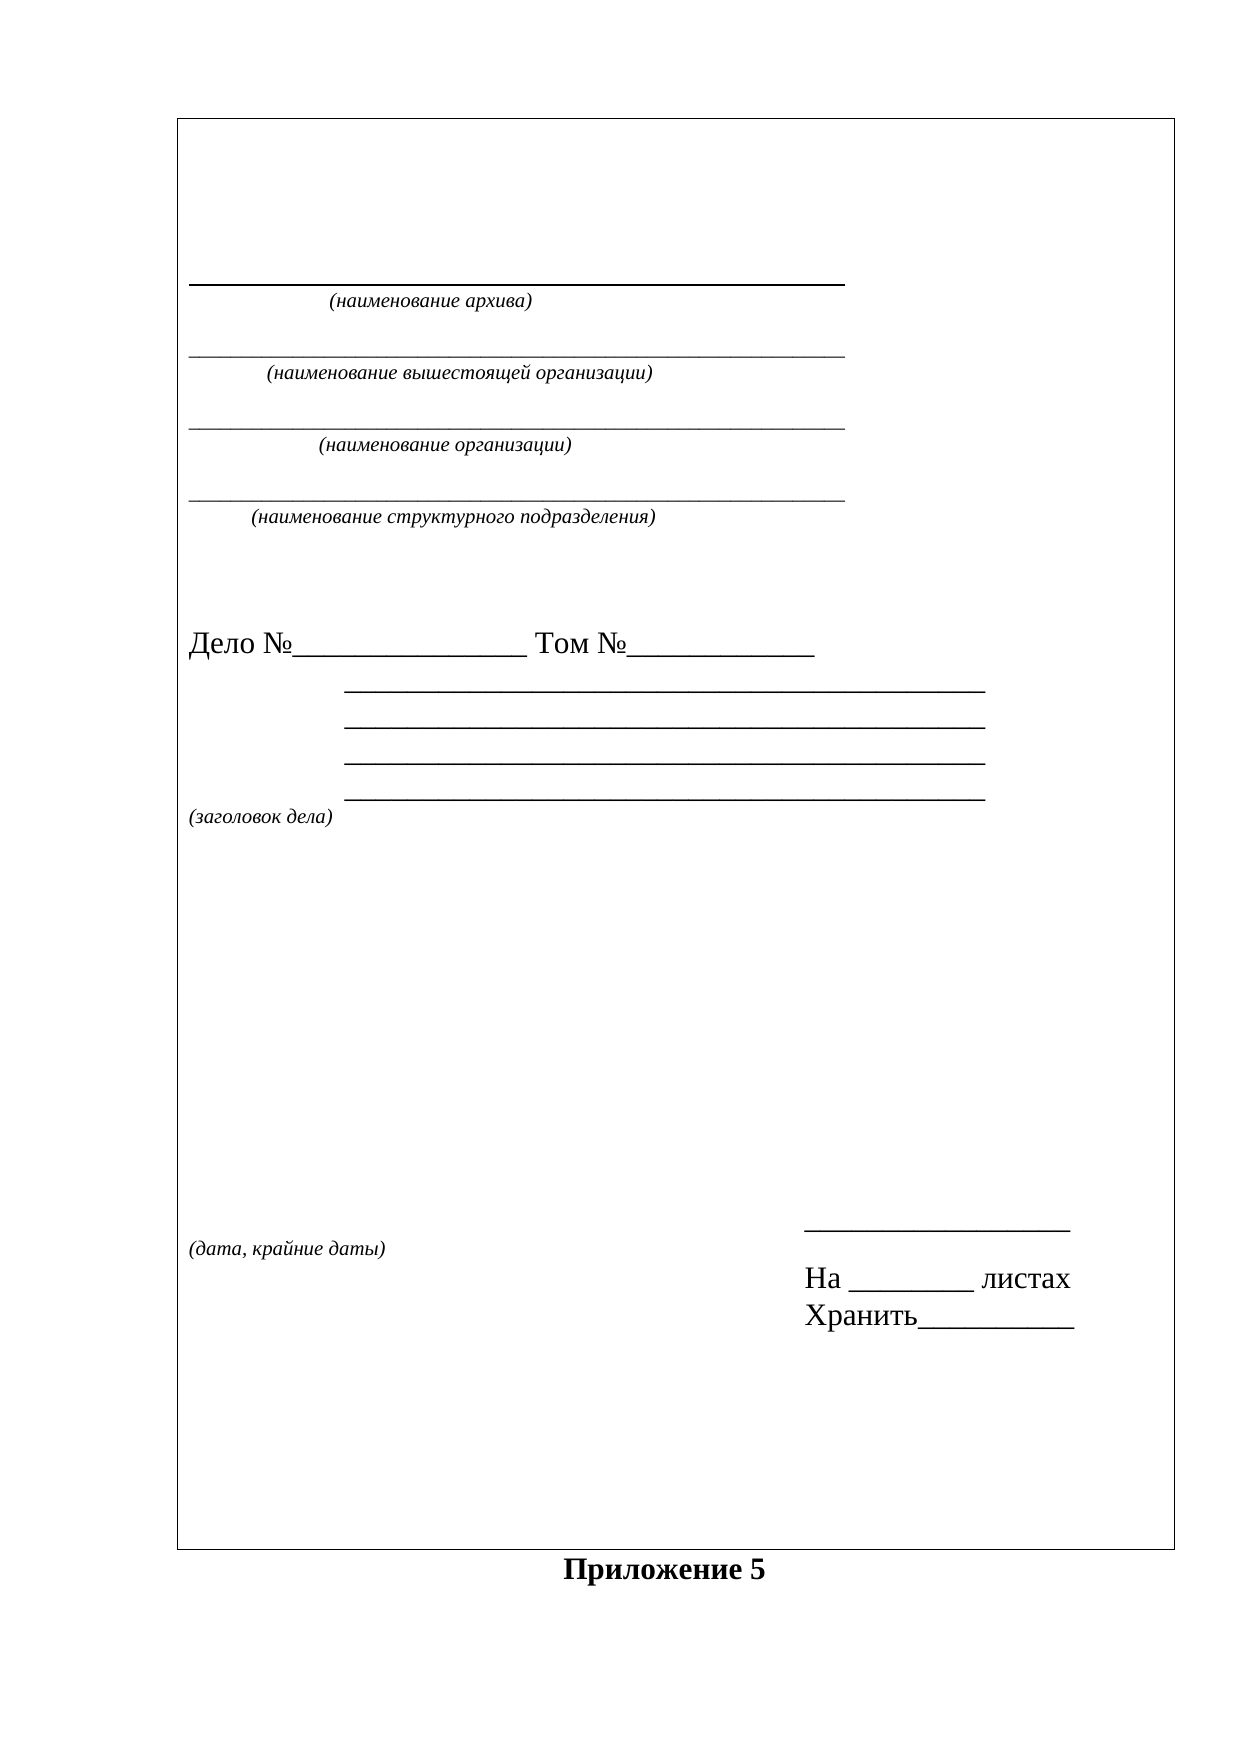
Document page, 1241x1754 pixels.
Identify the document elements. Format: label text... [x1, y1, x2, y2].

text Приложение 5 [177, 1550, 1152, 1586]
table_header ______________________________________________________________ (наименование архива) _______________________________________________________________ (наименование вышестоящей организации) _______________________________________________________________ (наименование организации) _______________________________________________________________ (наименование структурного подразделения) Дело №_______________ Том №____________ _________________________________________ _________________________________________ _________________________________________ _________________________________________ (заголовок дела) _________________ (дата, крайние даты) На ________ листах Хранить__________ [178, 119, 1174, 1549]
